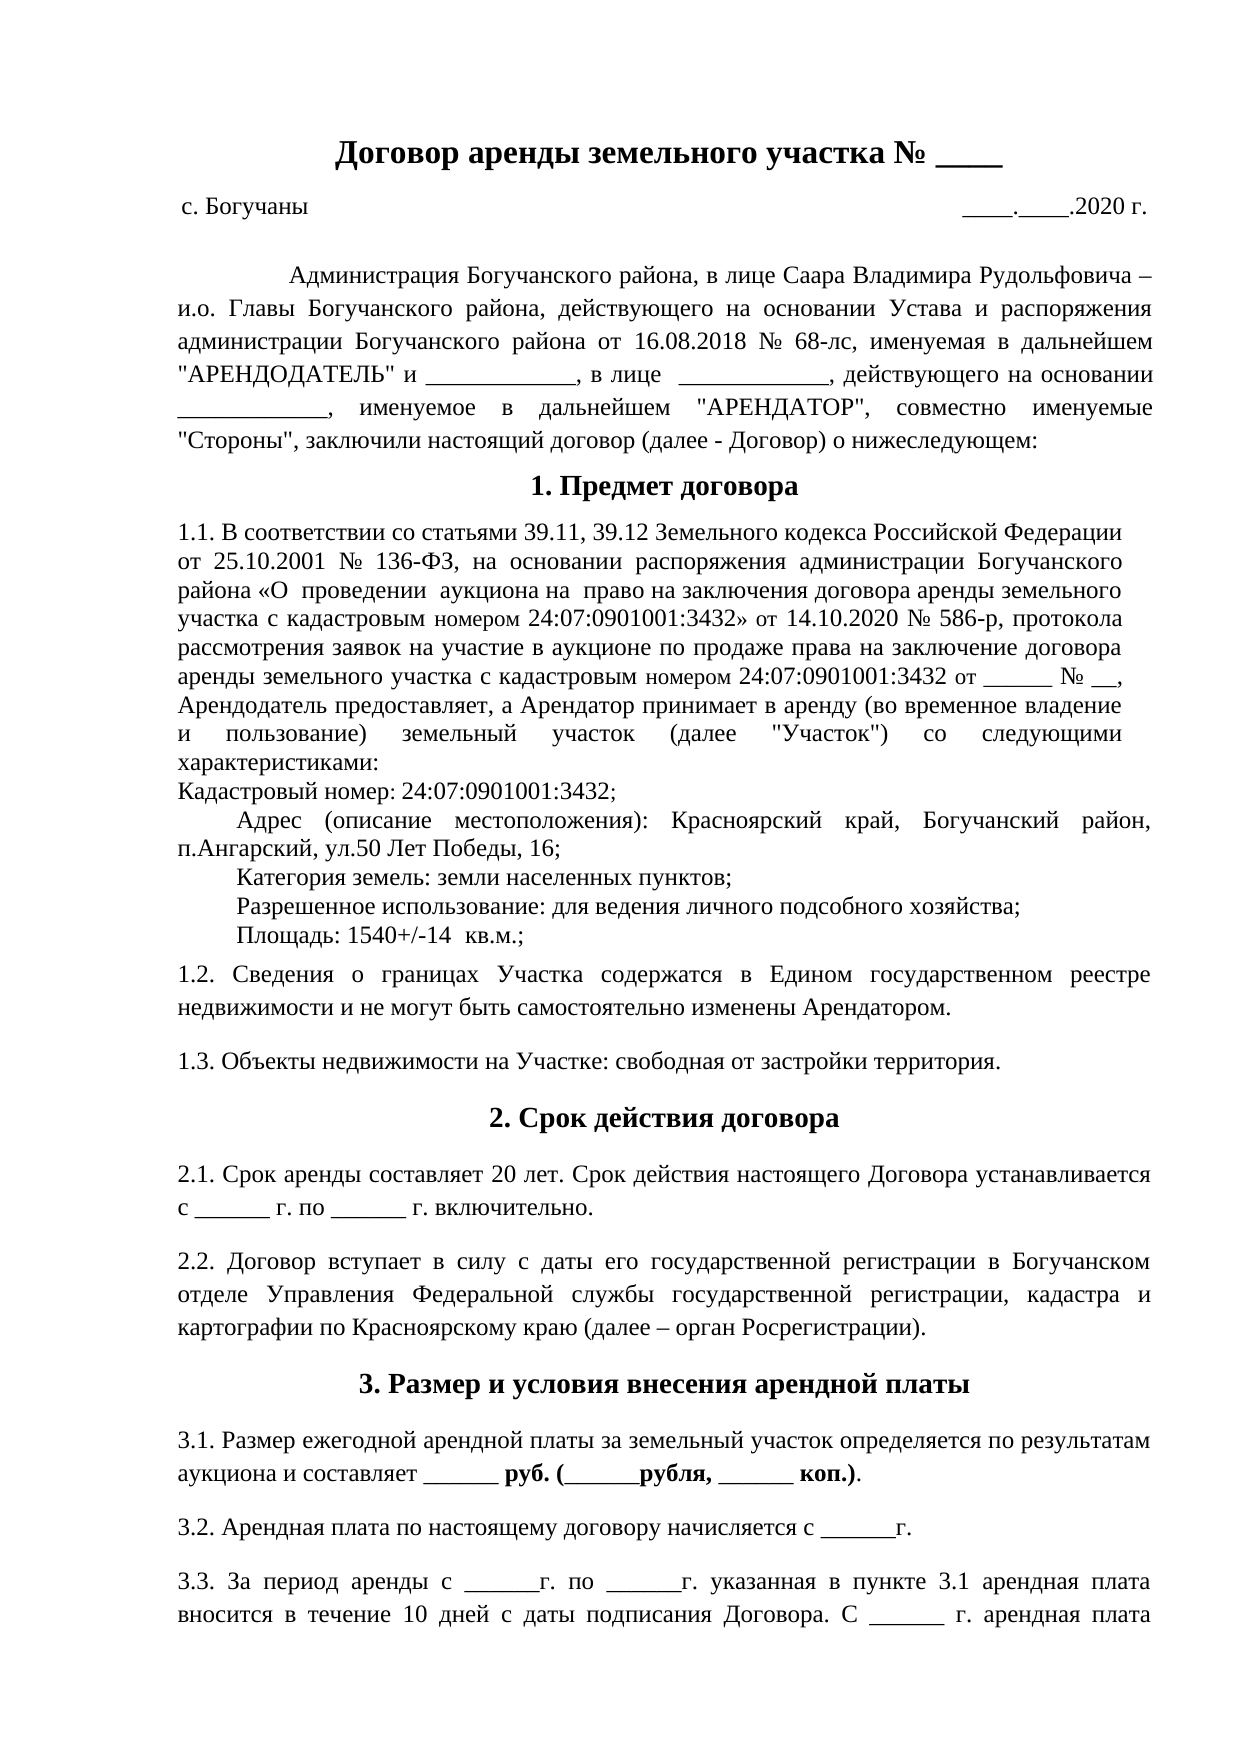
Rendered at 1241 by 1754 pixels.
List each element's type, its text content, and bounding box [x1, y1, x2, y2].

table_header ____.____.2020 г. [664, 187, 1152, 228]
text Кадастровый номер: 24:07:0901001:3432; [177, 776, 1152, 805]
text Разрешенное использование: для ведения личного подсобного хозяйства; [177, 891, 1152, 920]
text 1.2. Сведения о границах Участка содержатся в Едином государственном реестре недвижимости и не могут быть самостоятельно изменены Арендатором. [177, 959, 1152, 1021]
text Договор аренды земельного участка № ____ [177, 132, 1152, 171]
text Адрес (описание местоположения): Красноярский край, Богучанский район, п.Ангарский, ул.50 Лет Победы, 16; [177, 805, 1152, 862]
text 2.2. Договор вступает в силу с даты его государственной регистрации в Богучанском отделе Управления Федеральной службы государственной регистрации, кадастра и картографии по Красноярскому краю (далее – орган Росрегистрации). [177, 1246, 1152, 1341]
text 2. Срок действия договора [177, 1100, 1152, 1133]
text 2.1. Срок аренды составляет 20 лет. Срок действия настоящего Договора устанавливается с ______ г. по ______ г. включительно. [177, 1159, 1152, 1221]
text 3. Размер и условия внесения арендной платы [177, 1366, 1152, 1399]
text Площадь: 1540+/-14 кв.м.; [177, 920, 1152, 948]
table_header с. Богучаны [177, 187, 664, 228]
text Администрация Богучанского района, в лице Саара Владимира Рудольфовича – и.о. Главы Богучанского района, действующего на основании Устава и распоряжения администрации Богучанского района от 16.08.2018 № 68-лс, именуемая в дальнейшем "АРЕНДОДАТЕЛЬ" и ____________, в лице ____________, действующего на основании ____________, именуемое в дальнейшем "АРЕНДАТОР", совместно именуемые "Стороны", заключили настоящий договор (далее - Договор) о нижеследующем: [177, 260, 1153, 454]
text 1. Предмет договора [177, 468, 1152, 502]
text 1.3. Объекты недвижимости на Участке: свободная от застройки территория. [177, 1046, 1152, 1074]
text 3.2. Арендная плата по настоящему договору начисляется с ______г. [177, 1512, 1152, 1541]
text 1.1. В соответствии со статьями 39.11, 39.12 Земельного кодекса Российской Федерации от 25.10.2001 № 136-ФЗ, на основании распоряжения администрации Богучанского района «О проведении аукциона на право на заключения договора аренды земельного участка с кадастровым номером 24:07:0901001:3432» от 14.10.2020 № 586-р, протокола рассмотрения заявок на участие в аукционе по продаже права на заключение договора аренды земельного участка с кадастровым номером 24:07:0901001:3432 от ______ № __, Арендодатель предоставляет, а Арендатор принимает в аренду (во временное владение и пользование) земельный участок (далее "Участок") со следующими характеристиками: [177, 517, 1123, 776]
text 3.1. Размер ежегодной арендной платы за земельный участок определяется по результатам аукциона и составляет ______ руб. (______рубля, ______ коп.). [177, 1425, 1152, 1487]
text Категория земель: земли населенных пунктов; [177, 862, 1152, 891]
